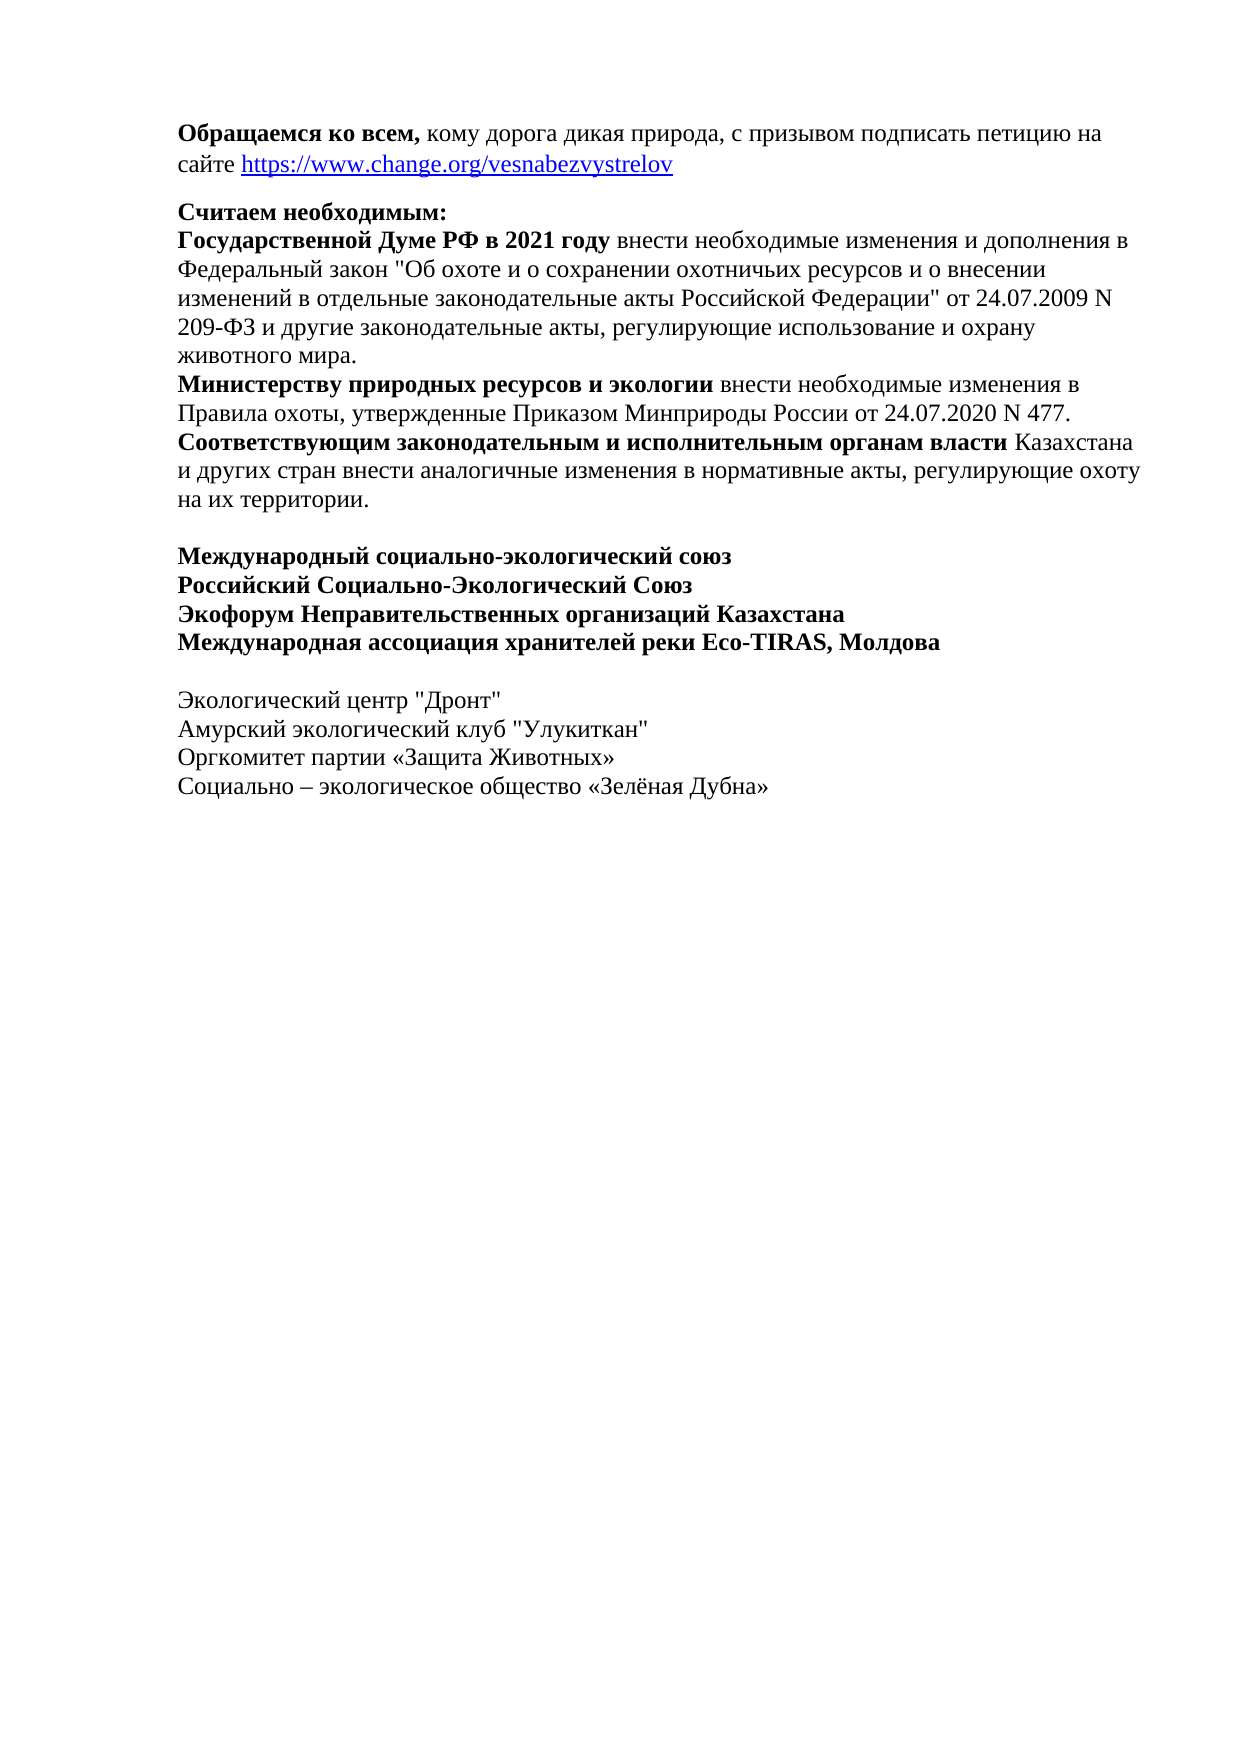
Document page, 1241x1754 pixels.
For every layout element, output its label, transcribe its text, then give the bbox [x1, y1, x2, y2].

text Государственной Думе РФ в 2021 году внести необходимые изменения и дополнения в Федеральный закон "Об охоте и о сохранении охотничьих ресурсов и о внесении изменений в отдельные законодательные акты Российской Федерации" от 24.07.2009 N 209-ФЗ и другие законодательные акты, регулирующие использование и охрану животного мира. [177, 226, 1152, 369]
text Социально – экологическое общество «Зелёная Дубна» [177, 771, 1152, 800]
text Международный социально-экологический союз [177, 541, 1152, 570]
text Считаем необходимым: [177, 197, 1152, 226]
text Обращаемся ко всем, кому дорога дикая природа, с призывом подписать петицию на сайте https://www.change.org/vesnabezvystrelov [177, 118, 1152, 178]
text Экофорум Неправительственных организаций Казахстана [177, 599, 1152, 627]
text Соответствующим законодательным и исполнительным органам власти Казахстана и других стран внести аналогичные изменения в нормативные акты, регулирующие охоту на их территории. [177, 427, 1152, 541]
text Международная ассоциация хранителей реки Eco-TIRAS, Молдова [177, 627, 1152, 656]
text Российский Социально-Экологический Союз [177, 570, 1152, 599]
text Амурский экологический клуб "Улукиткан" [177, 714, 1152, 742]
text Оргкомитет партии «Защита Животных» [177, 742, 1152, 771]
text Министерству природных ресурсов и экологии внести необходимые изменения в Правила охоты, утвержденные Приказом Минприроды России от 24.07.2020 N 477. [177, 369, 1152, 427]
text Экологический центр "Дронт" [177, 685, 1152, 714]
